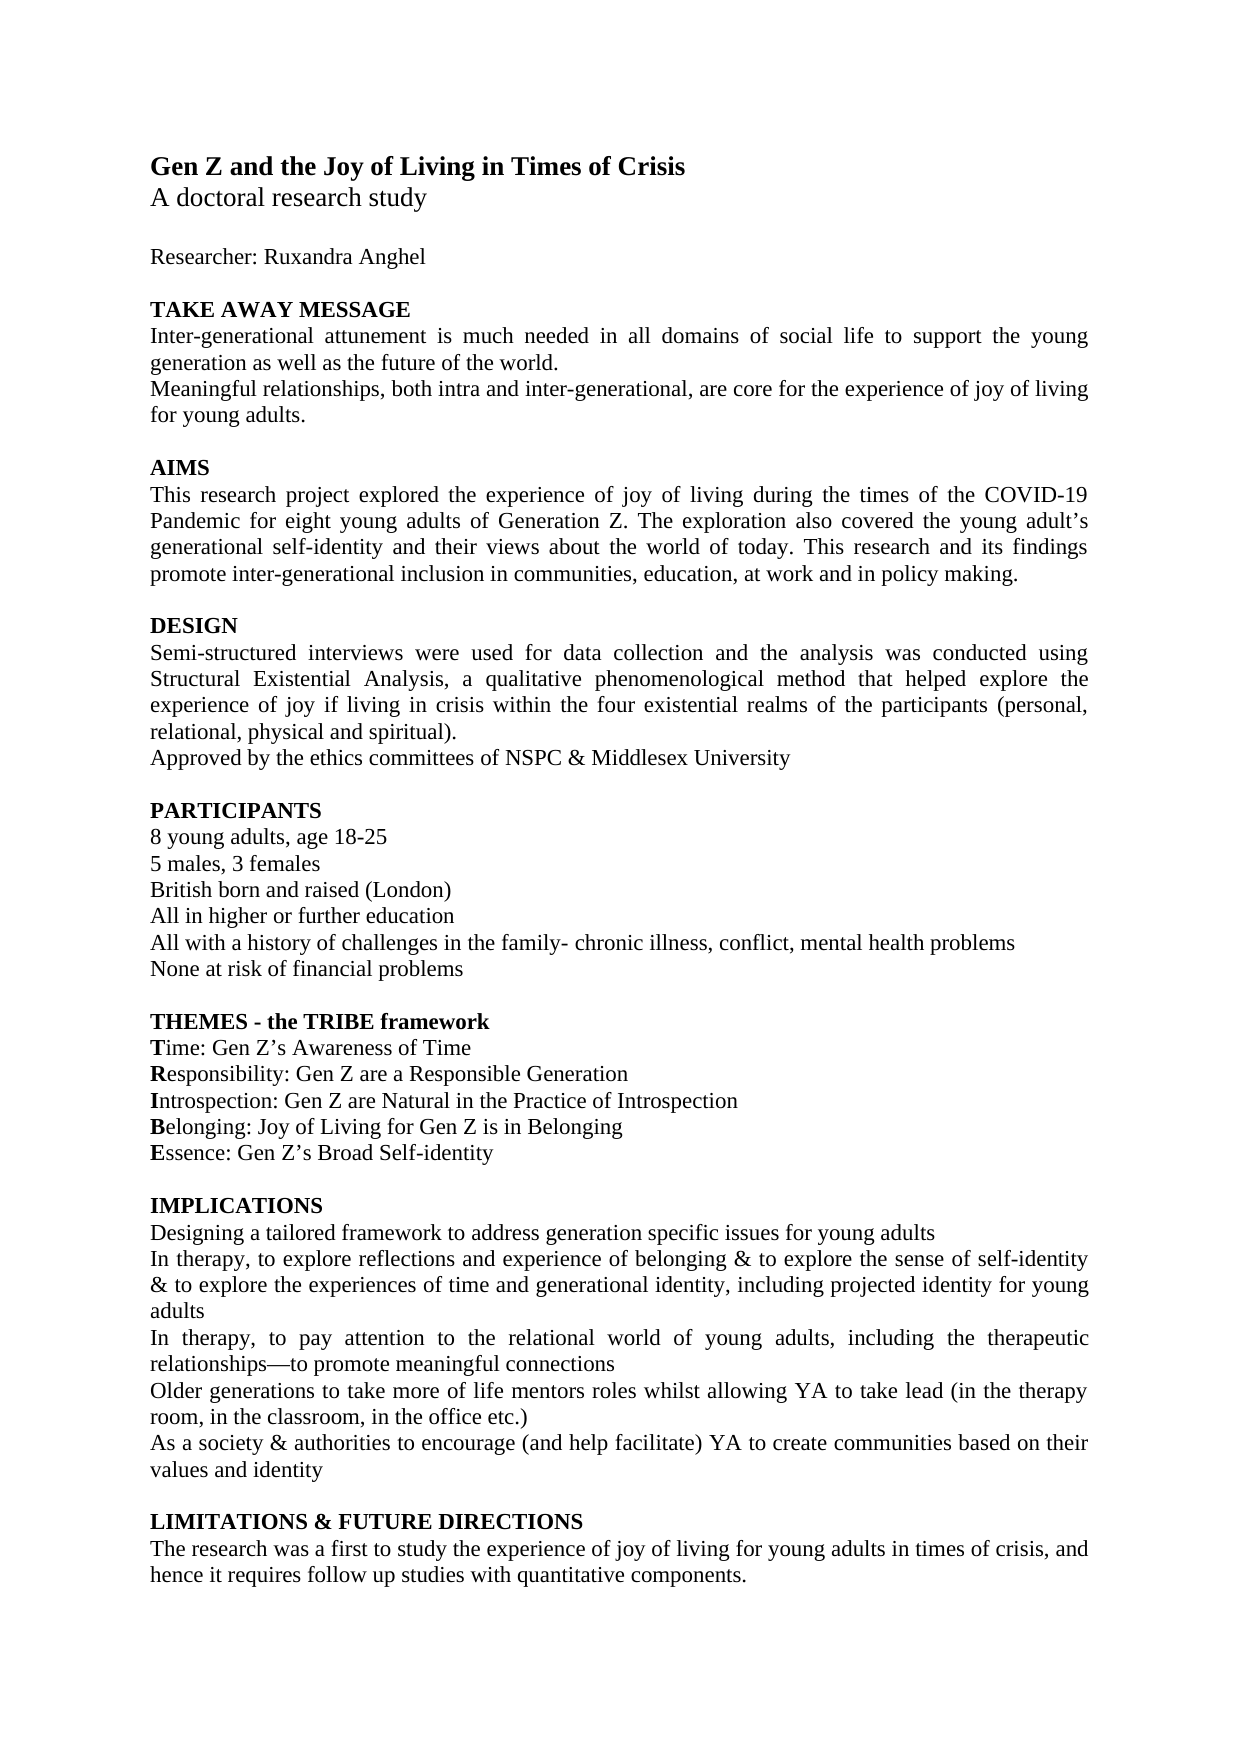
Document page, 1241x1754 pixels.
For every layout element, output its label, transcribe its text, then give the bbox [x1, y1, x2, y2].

text In therapy, to pay attention to the relational world of young adults, including the therapeutic relationships—to promote meaningful connections [150, 1324, 1090, 1377]
text IMPLICATIONS [150, 1192, 1090, 1218]
text DESIGN [150, 612, 1090, 639]
text All in higher or further education [150, 902, 1090, 929]
text AIMS [150, 454, 1090, 481]
text Introspection: Gen Z are Natural in the Practice of Introspection [150, 1087, 1090, 1113]
text None at risk of financial problems [150, 955, 1090, 981]
text 5 males, 3 females [150, 849, 1090, 876]
text Essence: Gen Z’s Broad Self-identity [150, 1139, 1090, 1166]
text Researcher: Ruxandra Anghel [150, 243, 1090, 270]
text Inter-generational attunement is much needed in all domains of social life to support the young generation as well as the future of the world. [150, 322, 1090, 375]
text THEMES - the TRIBE framework [150, 1008, 1090, 1034]
text The research was a first to study the experience of joy of living for young adults in times of crisis, and hence it requires follow up studies with quantitative components. [150, 1535, 1090, 1587]
text A doctoral research study [150, 181, 1090, 212]
text Older generations to take more of life mentors roles whilst allowing YA to take lead (in the therapy room, in the classroom, in the office etc.) [150, 1377, 1090, 1429]
text Designing a tailored framework to address generation specific issues for young adults [150, 1218, 1090, 1245]
text Gen Z and the Joy of Living in Times of Crisis [150, 150, 1090, 181]
text Meaningful relationships, both intra and inter-generational, are core for the experience of joy of living for young adults. [150, 375, 1090, 428]
text PARTICIPANTS [150, 797, 1090, 823]
text 8 young adults, age 18-25 [150, 823, 1090, 849]
text British born and raised (London) [150, 876, 1090, 902]
text All with a history of challenges in the family- chronic illness, conflict, mental health problems [150, 929, 1090, 955]
text Time: Gen Z’s Awareness of Time [150, 1034, 1090, 1060]
text Responsibility: Gen Z are a Responsible Generation [150, 1060, 1090, 1087]
text Belonging: Joy of Living for Gen Z is in Belonging [150, 1113, 1090, 1139]
text Semi-structured interviews were used for data collection and the analysis was conducted using Structural Existential Analysis, a qualitative phenomenological method that helped explore the experience of joy if living in crisis within the four existential realms of the participants (personal, relational, physical and spiritual). [150, 639, 1090, 744]
text As a society & authorities to encourage (and help facilitate) YA to create communities based on their values and identity [150, 1429, 1090, 1482]
text TAKE AWAY MESSAGE [150, 296, 1090, 322]
text Approved by the ethics committees of NSPC & Middlesex University [150, 744, 1090, 771]
text LIMITATIONS & FUTURE DIRECTIONS [150, 1508, 1090, 1535]
text This research project explored the experience of joy of living during the times of the COVID-19 Pandemic for eight young adults of Generation Z. The exploration also covered the young adult’s generational self-identity and their views about the world of today. This research and its findings promote inter-generational inclusion in communities, education, at work and in policy making. [150, 481, 1090, 586]
text In therapy, to explore reflections and experience of belonging & to explore the sense of self-identity & to explore the experiences of time and generational identity, including projected identity for young adults [150, 1245, 1090, 1324]
